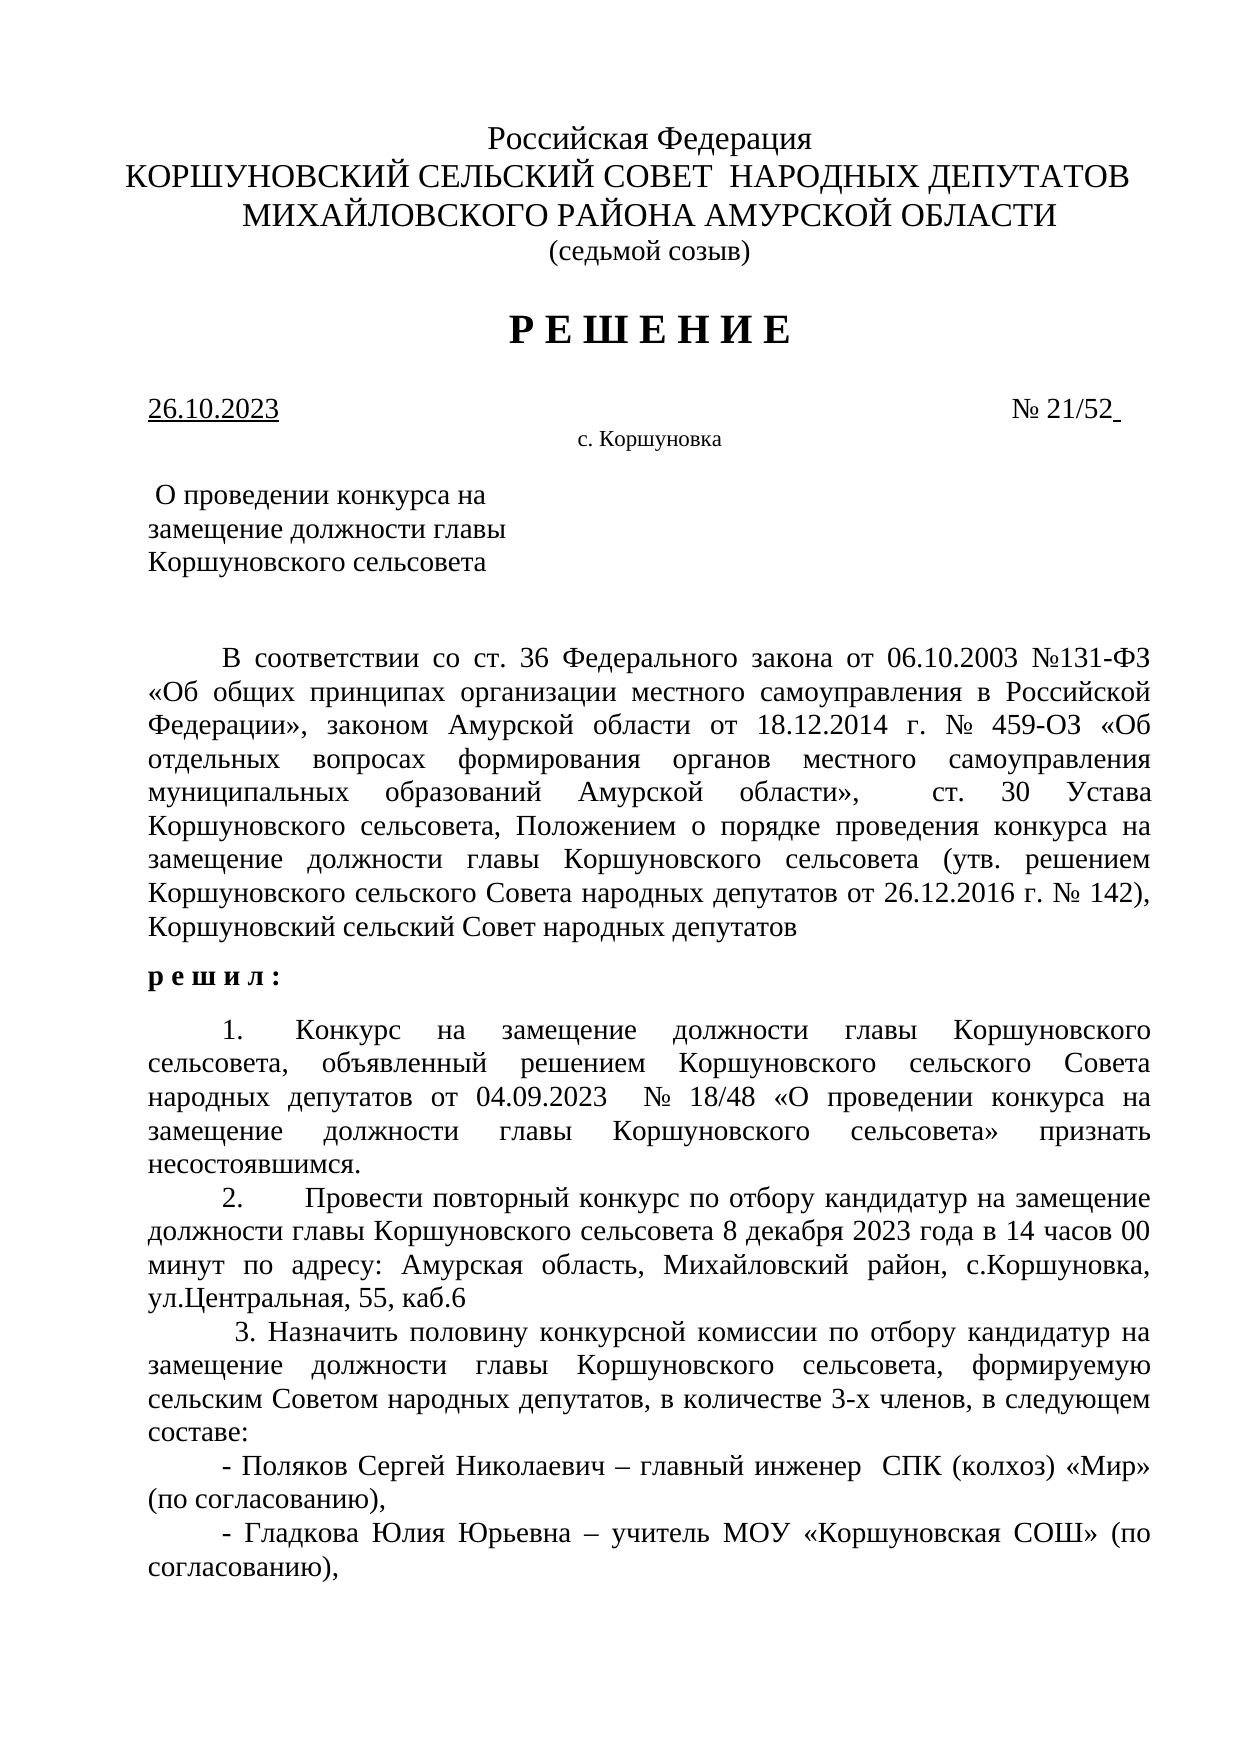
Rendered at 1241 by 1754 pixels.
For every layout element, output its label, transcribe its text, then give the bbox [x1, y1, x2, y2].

text МИХАЙЛОВСКОГО РАЙОНА АМУРСКОЙ ОБЛАСТИ [148, 195, 1152, 233]
text Коршуновского сельсовета [148, 544, 1152, 578]
text р е ш и л : [148, 958, 1152, 991]
text О проведении конкурса на [148, 477, 1152, 511]
text замещение должности главы [148, 511, 1152, 544]
text 3. Назначить половину конкурсной комиссии по отбору кандидатур на замещение должности главы Коршуновского сельсовета, формируемую сельским Советом народных депутатов, в количестве 3-х членов, в следующем составе: [148, 1314, 1152, 1448]
text 26.10.2023 № 21/52 [148, 391, 1152, 425]
list Конкурс на замещение должности главы Коршуновского сельсовета, объявленный решением Коршуновского сельского Совета народных депутатов от 04.09.2023 № 18/48 «О проведении конкурса на замещение должности главы Коршуновского сельсовета» признать несостоявшимся. [148, 1012, 1152, 1180]
list Провести повторный конкурс по отбору кандидатур на замещение должности главы Коршуновского сельсовета 8 декабря 2023 года в 14 часов 00 минут по адресу: Амурская область, Михайловский район, с.Коршуновка, ул.Центральная, 55, каб.6 [148, 1180, 1152, 1314]
text с. Коршуновка [148, 425, 1152, 451]
text - Поляков Сергей Николаевич – главный инженер СПК (колхоз) «Мир» (по согласованию), [148, 1448, 1152, 1515]
text (седьмой созыв) [148, 233, 1152, 267]
text КОРШУНОВСКИЙ СЕЛЬСКИЙ СОВЕТ НАРОДНЫХ ДЕПУТАТОВ [103, 156, 1152, 195]
text - Гладкова Юлия Юрьевна – учитель МОУ «Коршуновская СОШ» (по согласованию), [148, 1515, 1152, 1582]
text Р Е Ш Е Н И Е [148, 305, 1152, 353]
text Российская Федерация [148, 118, 1152, 156]
subtitle В соответствии со ст. 36 Федерального закона от 06.10.2003 №131-ФЗ «Об общих принципах организации местного самоуправления в Российской Федерации», законом Амурской области от 18.12.2014 г. № 459-ОЗ «Об отдельных вопросах формирования органов местного самоуправления муниципальных образований Амурской области», ст. 30 Устава Коршуновского сельсовета, Положением о порядке проведения конкурса на замещение должности главы Коршуновского сельсовета (утв. решением Коршуновского сельского Совета народных депутатов от 26.12.2016 г. № 142), Коршуновский сельский Совет народных депутатов [148, 640, 1152, 942]
